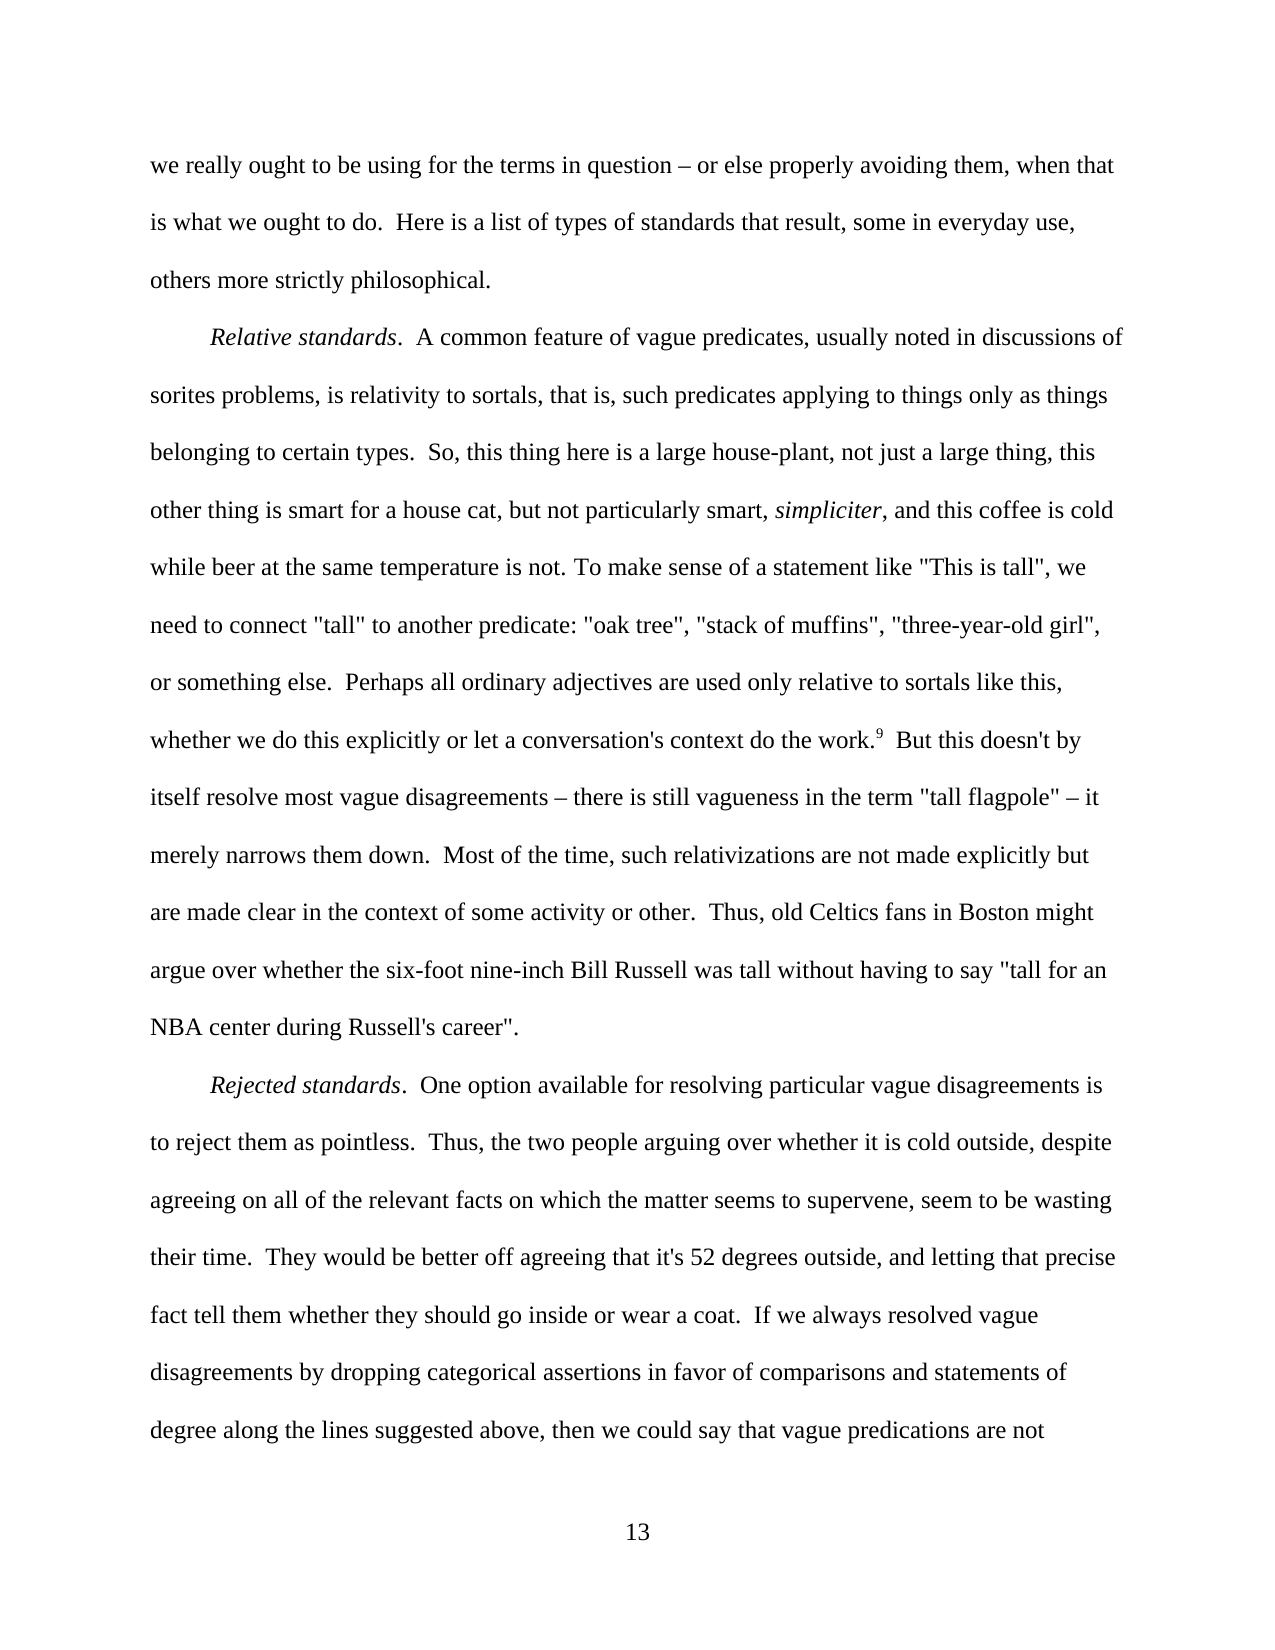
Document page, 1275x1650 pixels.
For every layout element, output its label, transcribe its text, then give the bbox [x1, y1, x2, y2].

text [150, 1070, 1125, 1444]
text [150, 150, 1125, 294]
text Relative standards. A common feature of vague predicates, usually noted in discussions of sorites problems, is relativity to sortals, that is, such predicates applying to things only as things belonging to certain types. So, this thing here is a large house-plant, not just a large thing, this other thing is smart for a house cat, but not particularly smart, simpliciter, and this coffee is cold while beer at the same temperature is not. To make sense of a statement like "This is tall", we need to connect "tall" to another predicate: "oak tree", "stack of muffins", "three-year-old girl", or something else. Perhaps all ordinary adjectives are used only relative to sortals like this, whether we do this explicitly or let a conversation's context do the work. But this doesn't by itself resolve most vague disagreements – there is still vagueness in the term "tall flagpole" – it merely narrows them down. Most of the time, such relativizations are not made explicitly but are made clear in the context of some activity or other. Thus, old Celtics fans in Boston might argue over whether the six-foot nine-inch Bill Russell was tall without having to say "tall for an NBA center during Russell's career". [150, 322, 1125, 1041]
